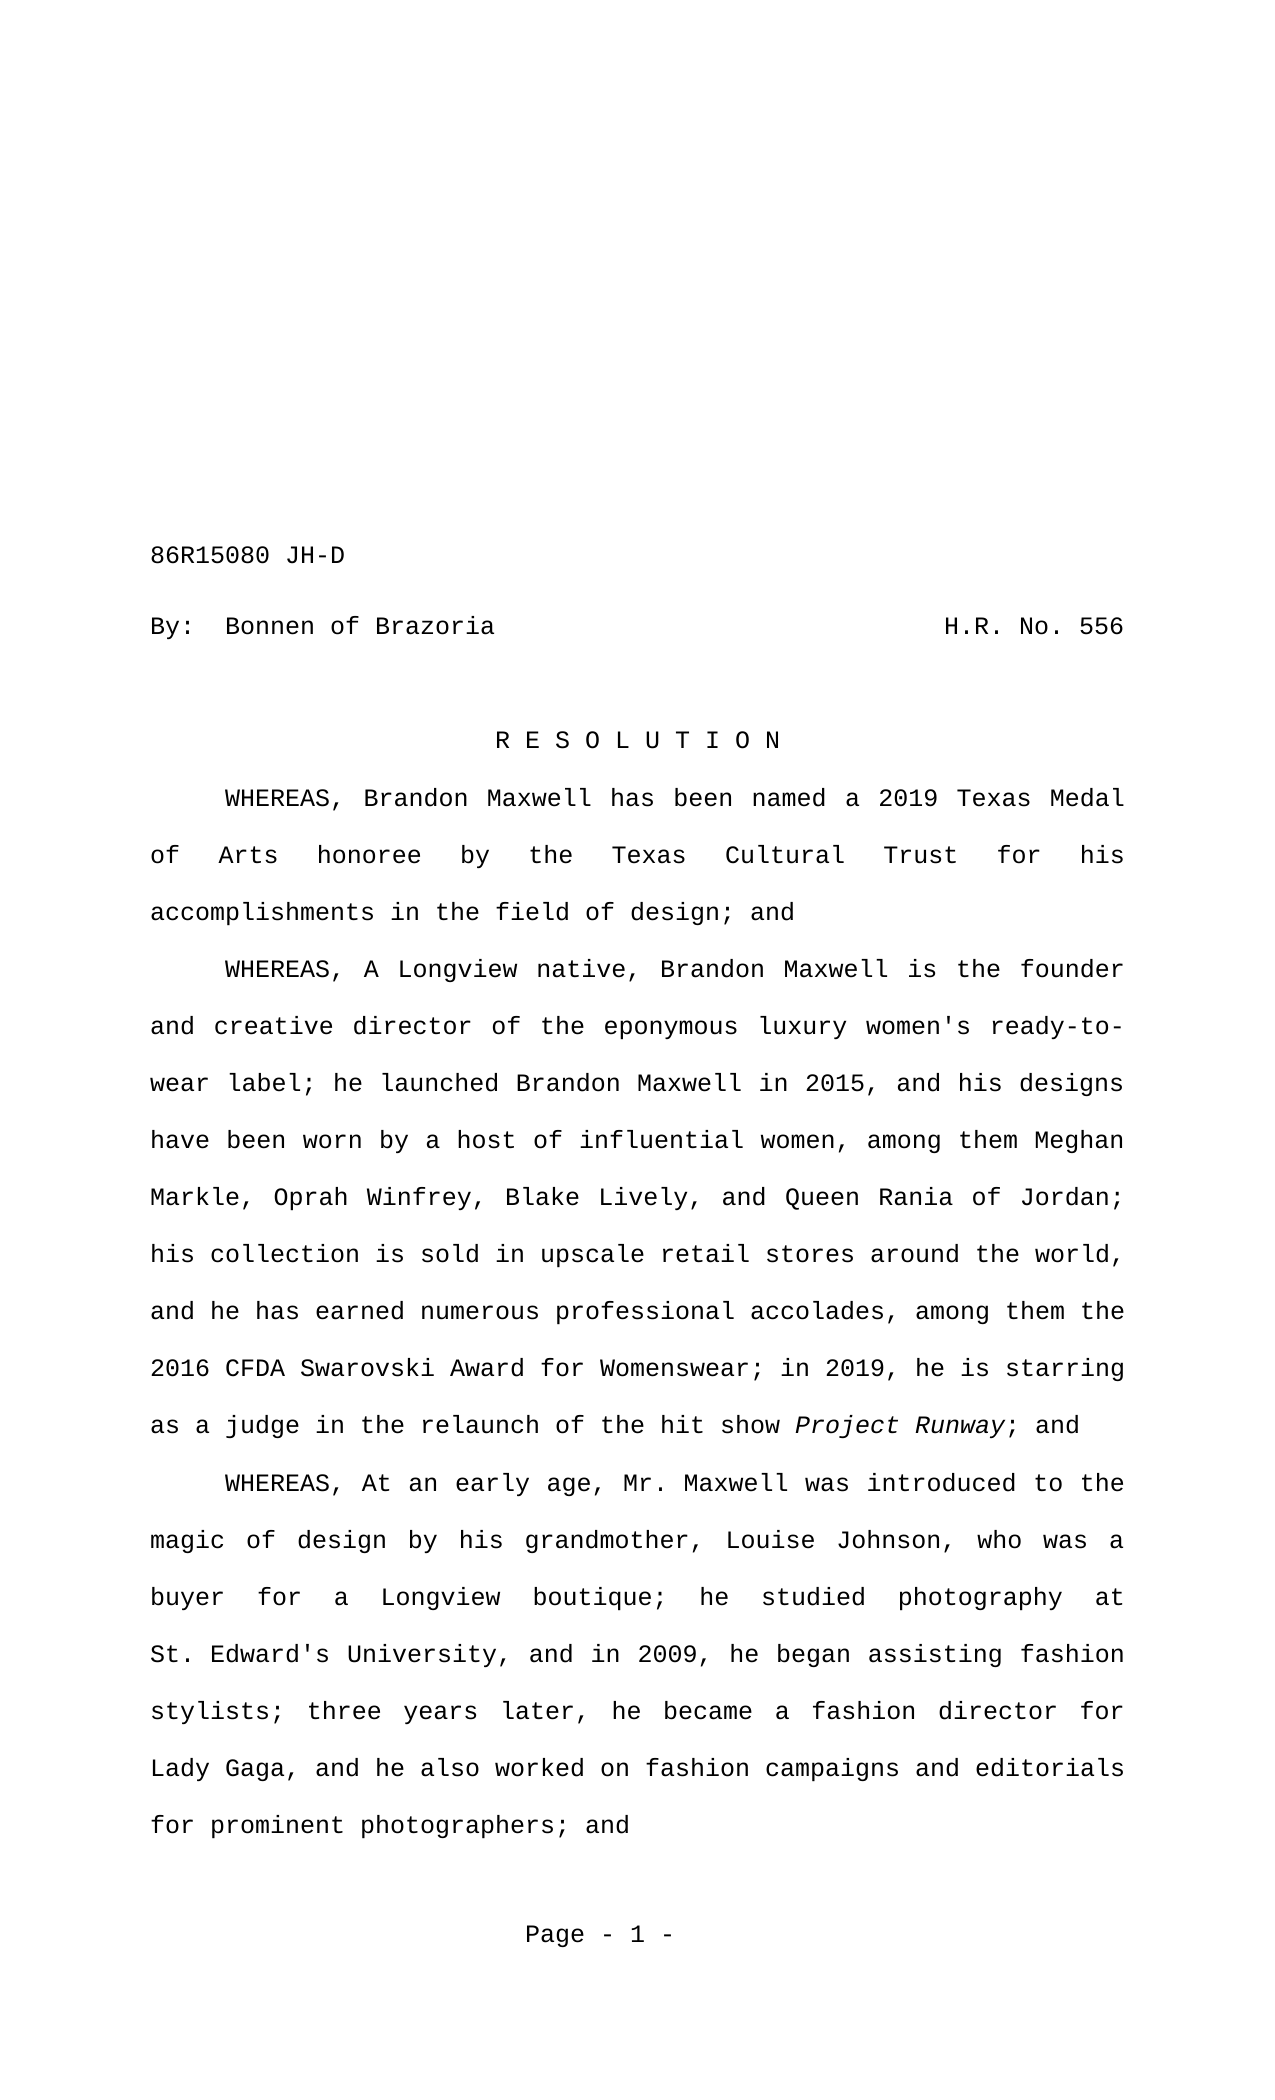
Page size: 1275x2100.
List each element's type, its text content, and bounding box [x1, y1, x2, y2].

text WHEREAS, Brandon Maxwell has been named a 2019 Texas Medal of Arts honoree by the Texas Cultural Trust for his accomplishments in the field of design; and [150, 785, 1125, 928]
text By: Bonnen of Brazoria H.R. No. 556 [150, 614, 1125, 642]
text R E S O L U T I O N [150, 728, 1125, 756]
text WHEREAS, At an early age, Mr. Maxwell was introduced to the magic of design by his grandmother, Louise Johnson, who was a buyer for a Longview boutique; he studied photography at St. Edward's University, and in 2009, he began assisting fashion stylists; three years later, he became a fashion director for Lady Gaga, and he also worked on fashion campaigns and editorials for prominent photographers; and [150, 1470, 1125, 1841]
text WHEREAS, A Longview native, Brandon Maxwell is the founder and creative director of the eponymous luxury women's ready-to-wear label; he launched Brandon Maxwell in 2015, and his designs have been worn by a host of influential women, among them Meghan Markle, Oprah Winfrey, Blake Lively, and Queen Rania of Jordan; his collection is sold in upscale retail stores around the world, and he has earned numerous professional accolades, among them the 2016 CFDA Swarovski Award for Womenswear; in 2019, he is starring as a judge in the relaunch of the hit show Project Runway; and [150, 956, 1125, 1441]
text 86R15080 JH-D [150, 542, 1125, 571]
